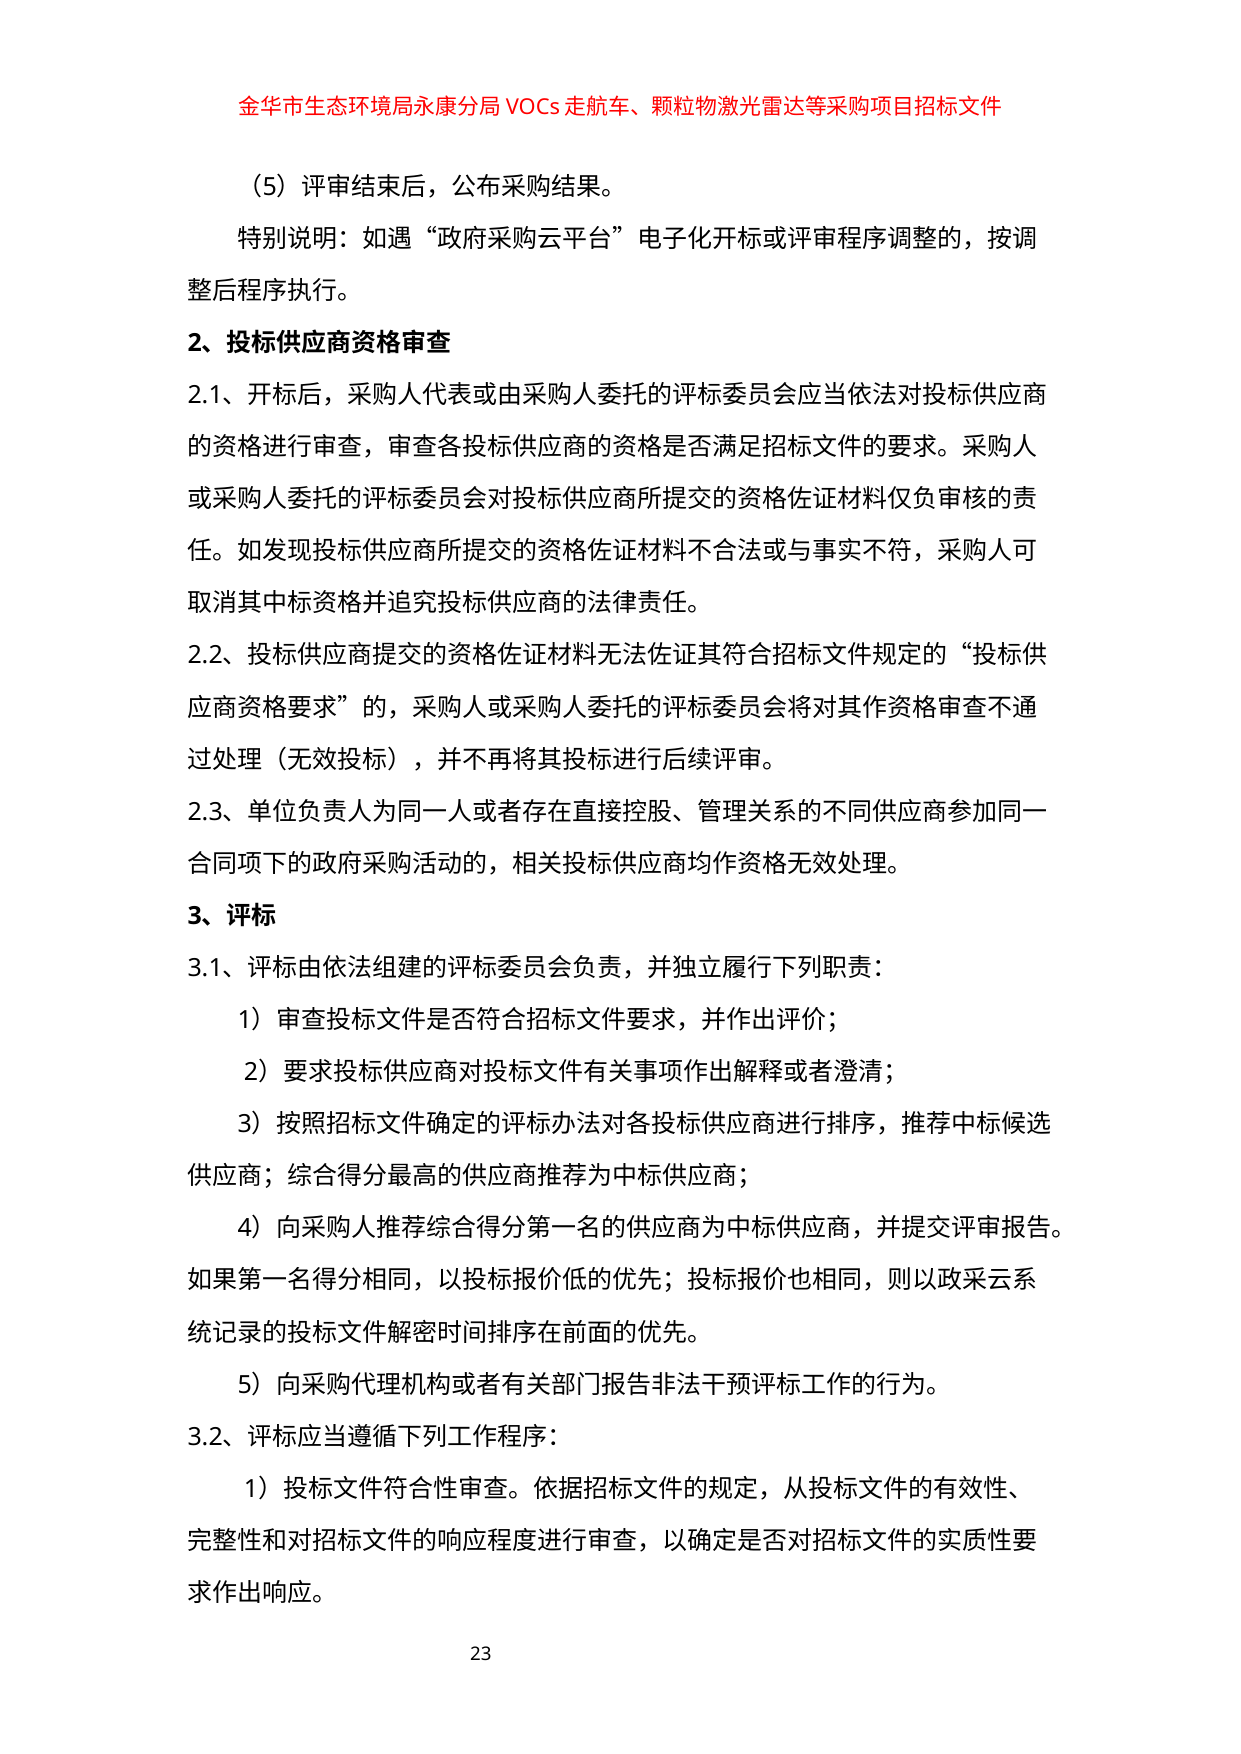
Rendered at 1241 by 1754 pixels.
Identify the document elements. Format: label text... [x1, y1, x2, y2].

text 2.3、单位负责人为同一人或者存在直接控股、管理关系的不同供应商参加同一合同项下的政府采购活动的，相关投标供应商均作资格无效处理。 [187, 778, 1053, 883]
text 2.2、投标供应商提交的资格佐证材料无法佐证其符合招标文件规定的“投标供应商资格要求”的，采购人或采购人委托的评标委员会将对其作资格审查不通过处理（无效投标），并不再将其投标进行后续评审。 [187, 622, 1053, 778]
text 2）要求投标供应商对投标文件有关事项作出解释或者澄清； [187, 1039, 1053, 1091]
text 2.1、开标后，采购人代表或由采购人委托的评标委员会应当依法对投标供应商的资格进行审查，审查各投标供应商的资格是否满足招标文件的要求。采购人或采购人委托的评标委员会对投标供应商所提交的资格佐证材料仅负审核的责任。如发现投标供应商所提交的资格佐证材料不合法或与事实不符，采购人可取消其中标资格并追究投标供应商的法律责任。 [187, 362, 1053, 622]
text 3.2、评标应当遵循下列工作程序： [187, 1403, 1053, 1456]
text 1）审查投标文件是否符合招标文件要求，并作出评价； [187, 987, 1053, 1039]
text 特别说明：如遇“政府采购云平台”电子化开标或评审程序调整的，按调整后程序执行。 [187, 206, 1053, 310]
text 3、评标 [187, 883, 1053, 935]
text （5）评审结束后，公布采购结果。 [187, 153, 1053, 206]
text 3.1、评标由依法组建的评标委员会负责，并独立履行下列职责： [187, 935, 1053, 987]
text 1）投标文件符合性审查。依据招标文件的规定，从投标文件的有效性、完整性和对招标文件的响应程度进行审查，以确定是否对招标文件的实质性要求作出响应。 [187, 1456, 1053, 1612]
text 2、投标供应商资格审查 [187, 310, 1053, 362]
text 5）向采购代理机构或者有关部门报告非法干预评标工作的行为。 [187, 1351, 1053, 1403]
text 3）按照招标文件确定的评标办法对各投标供应商进行排序，推荐中标候选供应商；综合得分最高的供应商推荐为中标供应商； [187, 1091, 1053, 1195]
text 4）向采购人推荐综合得分第一名的供应商为中标供应商，并提交评审报告。如果第一名得分相同，以投标报价低的优先；投标报价也相同，则以政采云系统记录的投标文件解密时间排序在前面的优先。 [187, 1195, 1053, 1351]
